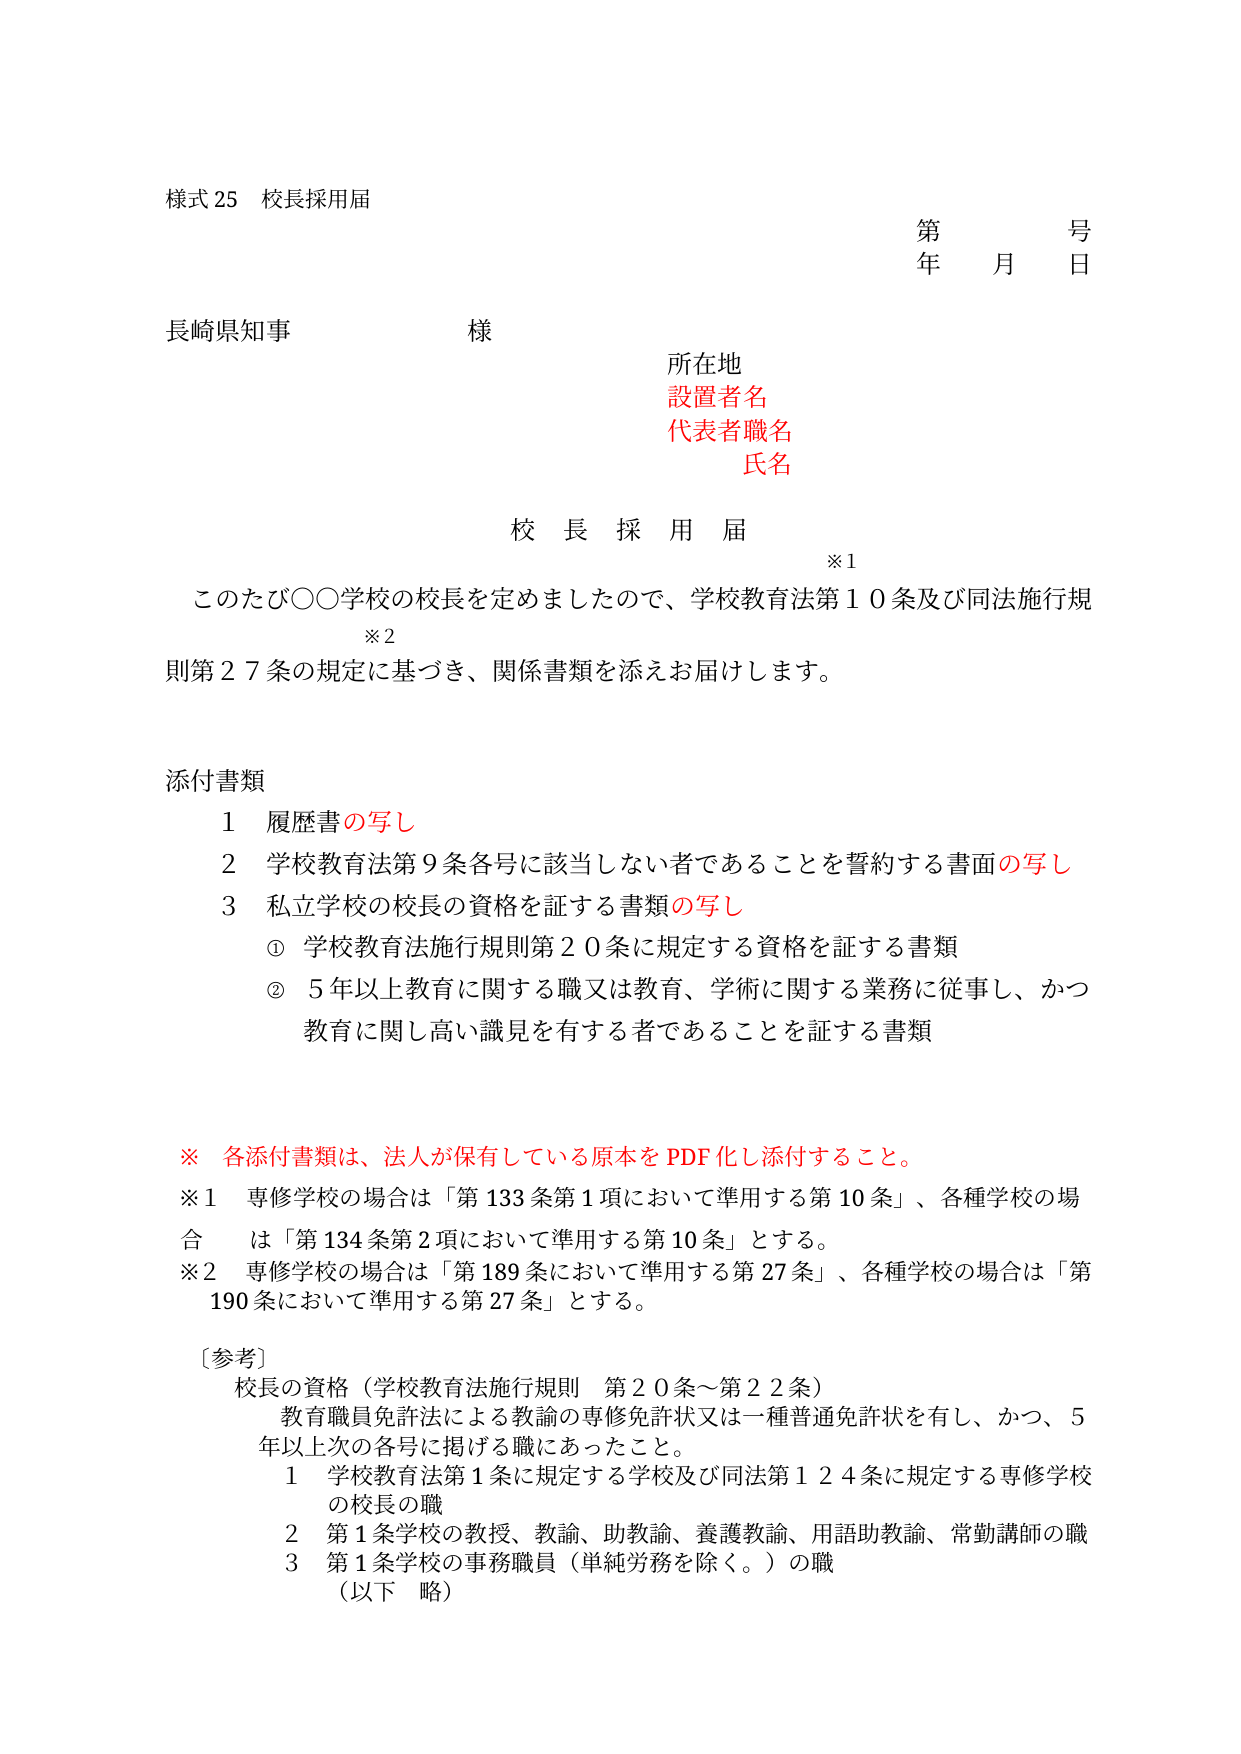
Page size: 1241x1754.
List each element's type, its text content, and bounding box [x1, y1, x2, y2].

text 年 月 日 [165, 247, 1093, 281]
text ※２ 専修学校の場合は「第189条において準用する第27条」、各種学校の場合は「第 190条において準用する第27条」とする。 [180, 1257, 1093, 1315]
text ３ 第1条学校の事務職員（単純労務を除く。）の職 [188, 1548, 1093, 1577]
text １ 履歴書の写し [165, 798, 1093, 840]
text 校長採用届 [165, 513, 1093, 546]
text （以下 略） [188, 1577, 1093, 1607]
text 氏名 [165, 447, 1093, 480]
text 長崎県知事 様 [165, 314, 1093, 347]
text １ 学校教育法第1条に規定する学校及び同法第１２４条に規定する専修学校の校長の職 [234, 1461, 1093, 1519]
text 添付書類 [165, 757, 1093, 798]
text 所在地 [165, 347, 1093, 380]
list ５年以上教育に関する職又は教育、学術に関する業務に従事し、かつ教育に関し高い識見を有する者であることを証する書類 [266, 965, 1093, 1048]
text 様式25 校長採用届 [165, 181, 1093, 214]
text ２ 学校教育法第９条各号に該当しない者であることを誓約する書面の写し [165, 840, 1093, 882]
text 校長の資格（学校教育法施行規則 第２０条～第２２条） [188, 1373, 1093, 1402]
list 学校教育法施行規則第２０条に規定する資格を証する書類 [266, 923, 1093, 965]
text 〔参考〕 [188, 1344, 1093, 1373]
text ２ 第1条学校の教授、教諭、助教諭、養護教諭、用語助教諭、常勤講師の職 [188, 1519, 1093, 1548]
text 教育職員免許法による教諭の専修免許状又は一種普通免許状を有し、かつ、５年以上次の各号に掲げる職にあったこと。 [234, 1402, 1093, 1461]
text 第 号 [165, 214, 1093, 247]
text 設置者名 [165, 380, 1093, 413]
text ※ 各添付書類は、法人が保有している原本をPDF化し添付すること。 ※１ 専修学校の場合は「第133条第1項において準用する第10条」、各種学校の場合 は「第134条第2項において準用する第10条」とする。 [180, 1132, 1081, 1257]
text ３ 私立学校の校長の資格を証する書類の写し [165, 882, 1093, 923]
text 代表者職名 [165, 413, 1093, 447]
text このたび○○学校の校長を定めましたので、学校教育法第１０条及び同法施行規則第２７条の規定に基づき、関係書類を添えお届けします。 [165, 579, 1093, 687]
